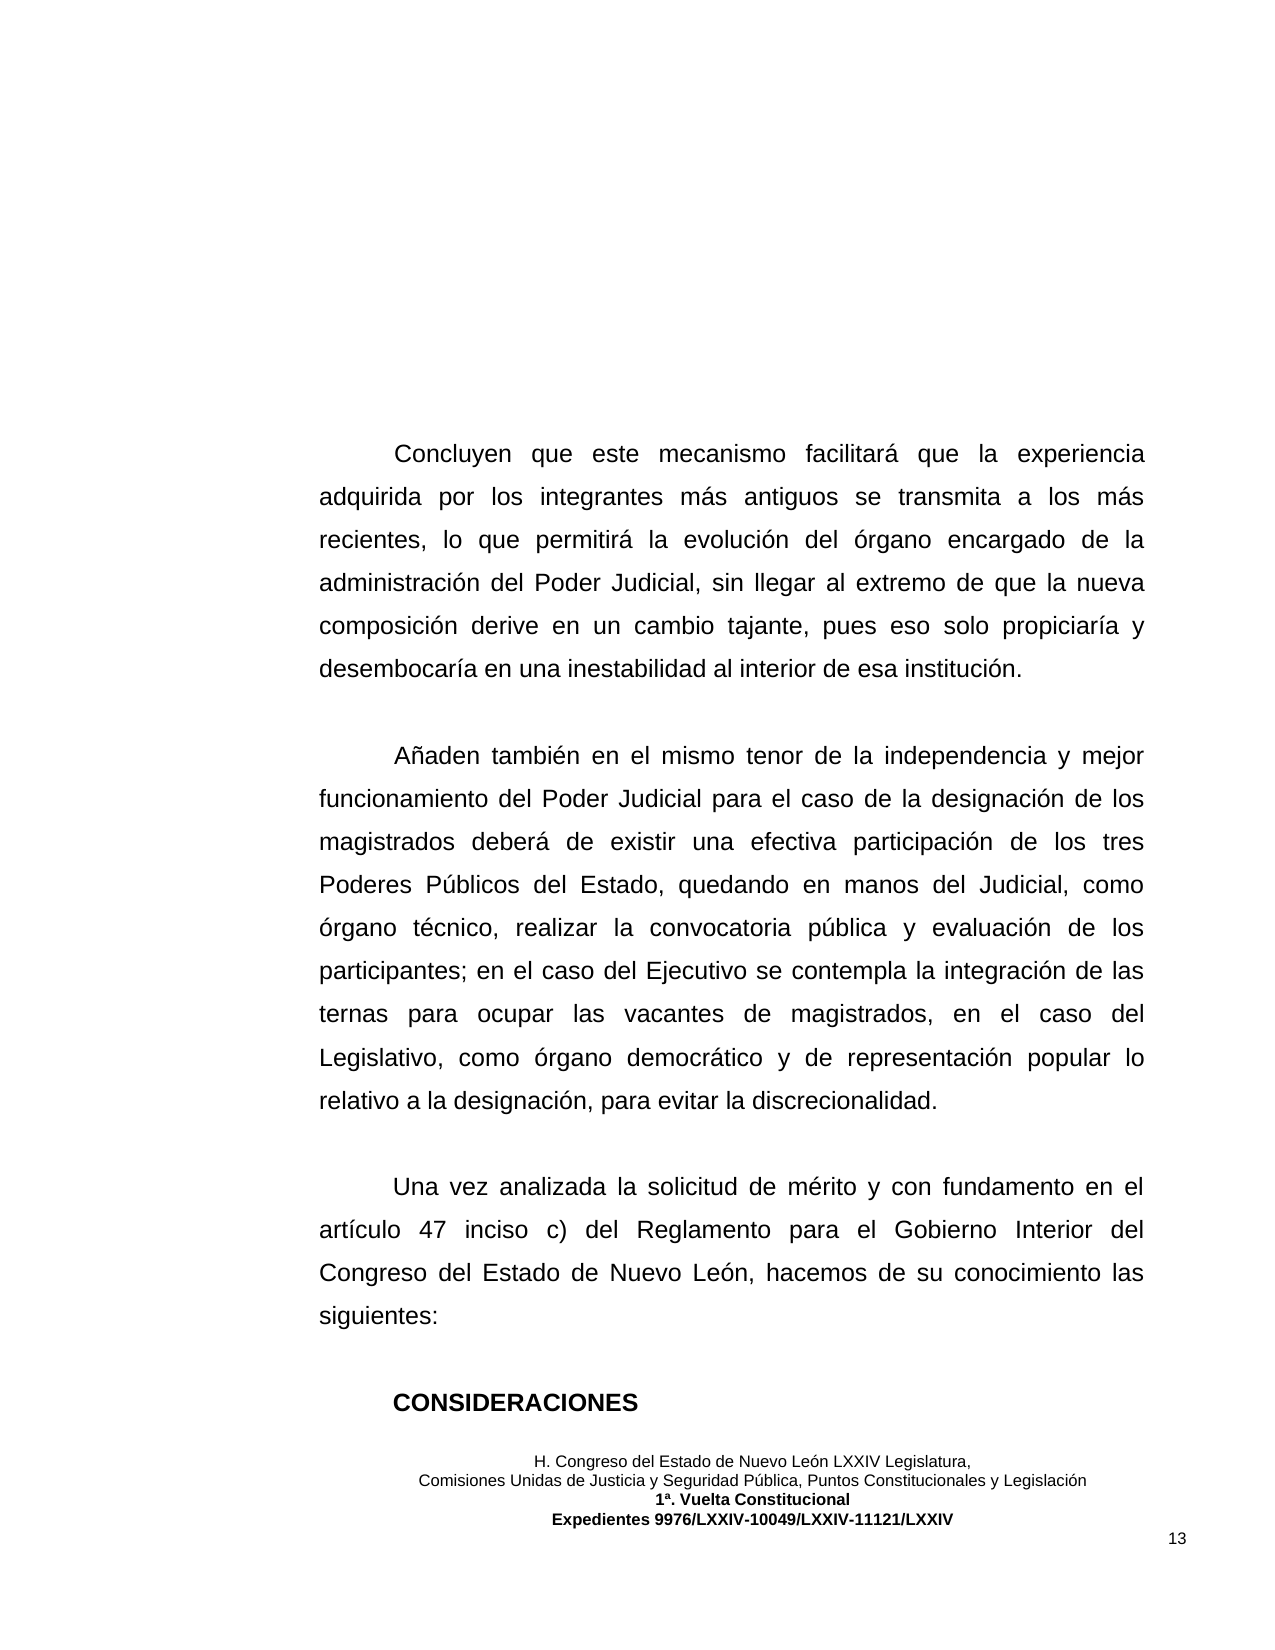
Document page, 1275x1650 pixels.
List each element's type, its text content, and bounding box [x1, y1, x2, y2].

text CONSIDERACIONES [319, 1388, 1146, 1416]
text Añaden también en el mismo tenor de la independencia y mejor funcionamiento del Poder Judicial para el caso de la designación de los magistrados deberá de existir una efectiva participación de los tres Poderes Públicos del Estado, quedando en manos del Judicial, como órgano técnico, realizar la convocatoria pública y evaluación de los participantes; en el caso del Ejecutivo se contempla la integración de las ternas para ocupar las vacantes de magistrados, en el caso del Legislativo, como órgano democrático y de representación popular lo relativo a la designación, para evitar la discrecionalidad. [319, 741, 1146, 1114]
text Una vez analizada la solicitud de mérito y con fundamento en el artículo 47 inciso c) del Reglamento para el Gobierno Interior del Congreso del Estado de Nuevo León, hacemos de su conocimiento las siguientes: [319, 1172, 1146, 1330]
text Concluyen que este mecanismo facilitará que la experiencia adquirida por los integrantes más antiguos se transmita a los más recientes, lo que permitirá la evolución del órgano encargado de la administración del Poder Judicial, sin llegar al extremo de que la nueva composición derive en un cambio tajante, pues eso solo propiciaría y desembocaría en una inestabilidad al interior de esa institución. [319, 439, 1146, 683]
